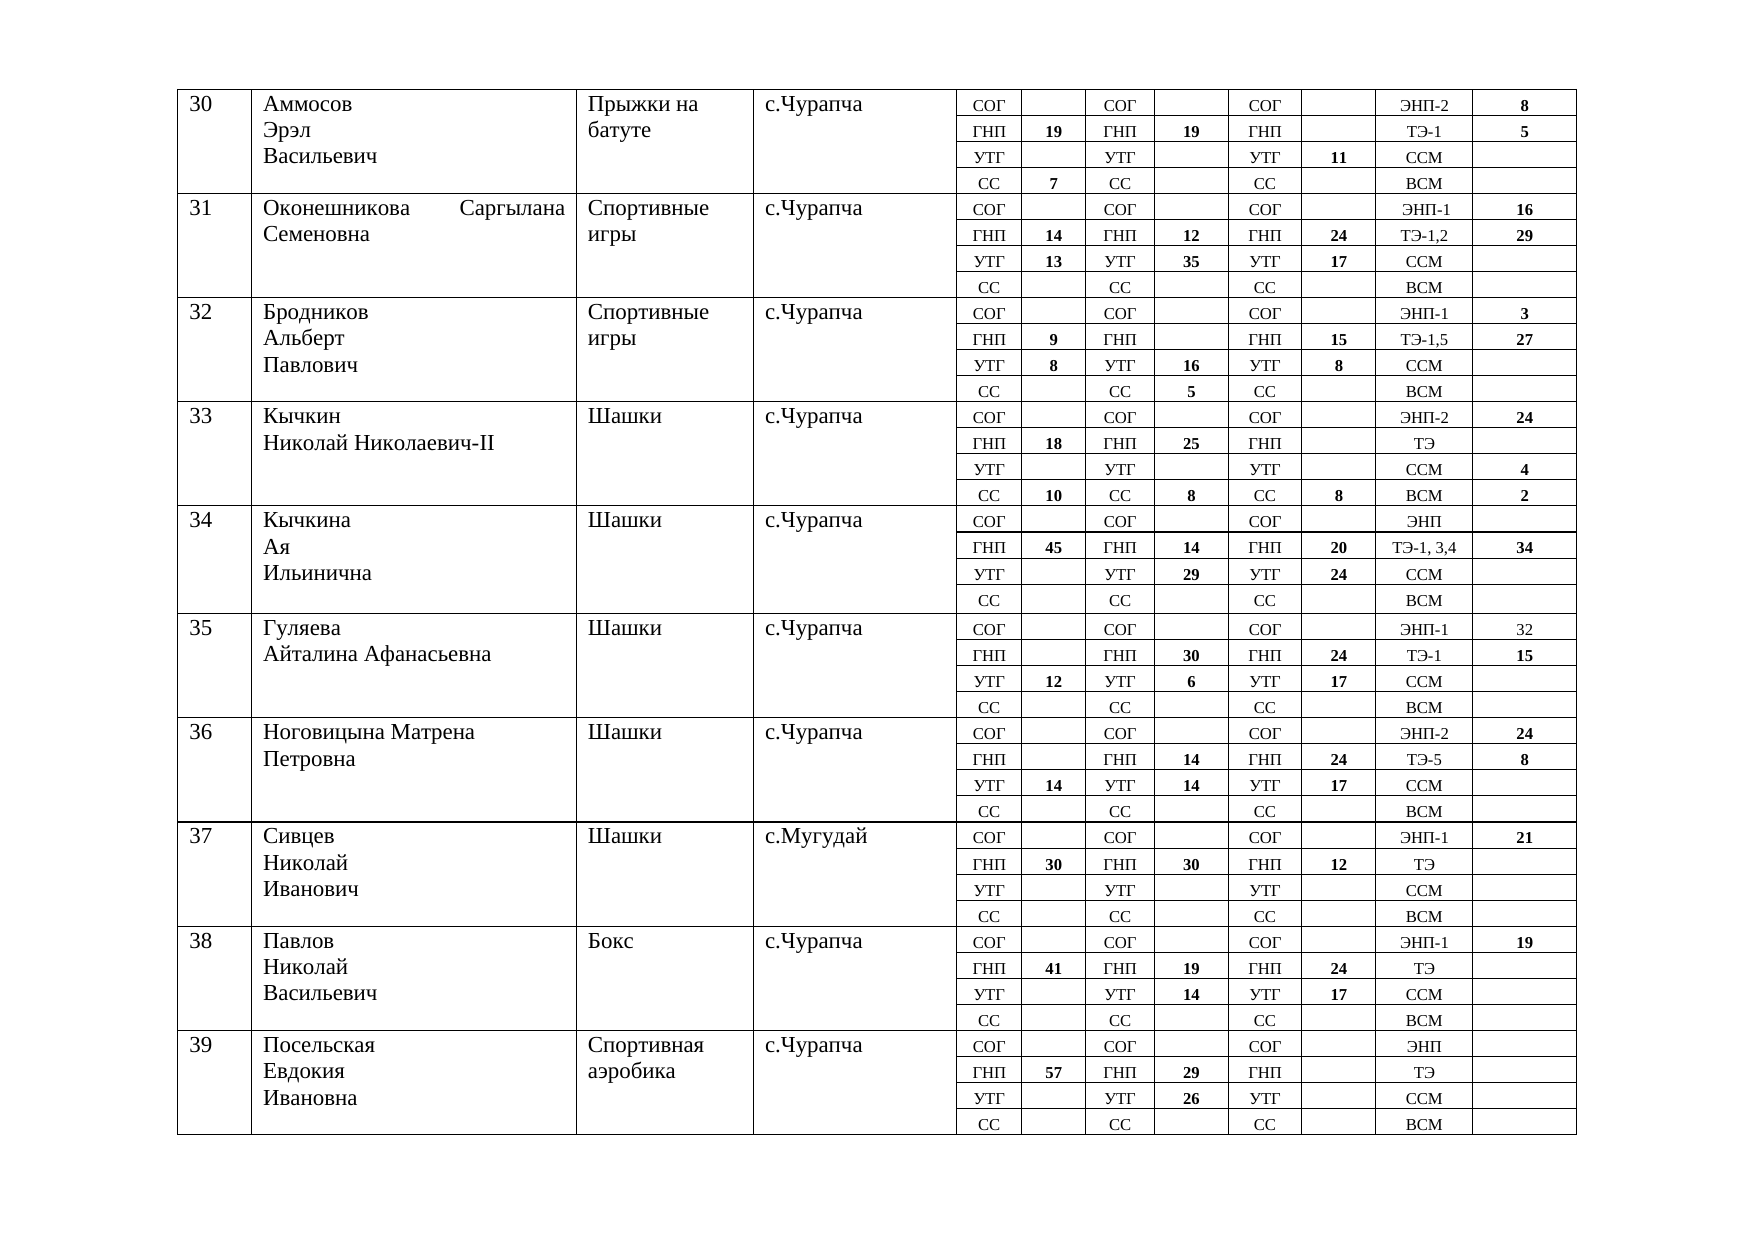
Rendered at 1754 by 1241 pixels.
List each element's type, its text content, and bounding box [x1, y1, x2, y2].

table_cell 8 [1155, 480, 1228, 505]
table_cell 24 [1473, 718, 1576, 743]
table_cell 17 [1302, 770, 1375, 795]
table_cell СОГ [957, 90, 1021, 115]
table_cell 33 [178, 402, 251, 505]
table_cell 19 [1022, 116, 1085, 141]
table_cell 17 [1302, 246, 1375, 271]
table_cell [1022, 744, 1085, 769]
table_cell [1022, 640, 1085, 665]
table_cell 24 [1302, 220, 1375, 245]
table_cell [1473, 506, 1576, 531]
table_cell [1473, 1109, 1576, 1134]
table_cell СС [1086, 376, 1154, 401]
table_cell [1302, 718, 1375, 743]
table_cell СОГ [957, 194, 1021, 219]
table_cell [1155, 194, 1228, 219]
table_cell [1155, 796, 1228, 821]
table_cell ВСМ [1376, 376, 1472, 401]
table_cell УТГ [1086, 1083, 1154, 1108]
table_cell с.Чурапча [754, 506, 956, 613]
table_cell Прыжки на батуте [577, 90, 753, 193]
table_cell СС [1086, 168, 1154, 193]
table_cell 8 [1473, 744, 1576, 769]
table_cell ТЭ [1376, 1057, 1472, 1082]
table_cell 32 [1473, 614, 1576, 639]
table_cell 21 [1473, 823, 1576, 847]
table_cell СС [1086, 585, 1154, 613]
table_cell [1155, 168, 1228, 193]
table_cell с.Чурапча [754, 194, 956, 297]
table_cell 39 [178, 1031, 251, 1134]
table_cell ГНП [1229, 324, 1301, 349]
table_cell [1473, 246, 1576, 271]
table_cell СОГ [1086, 718, 1154, 743]
table_cell [1302, 692, 1375, 717]
table_cell [1473, 1057, 1576, 1082]
table_cell [1473, 585, 1576, 613]
table_cell [1022, 454, 1085, 479]
table_cell УТГ [957, 350, 1021, 375]
table_cell [1022, 901, 1085, 926]
table_cell [1155, 927, 1228, 952]
table_cell ГНП [1086, 953, 1154, 978]
table_cell [1155, 875, 1228, 899]
table_cell ГНП [1086, 428, 1154, 453]
table_cell [1473, 901, 1576, 926]
table_cell 20 [1302, 533, 1375, 557]
table_cell [1155, 90, 1228, 115]
table_cell УТГ [957, 454, 1021, 479]
table_cell СС [957, 272, 1021, 297]
table_cell с.Чурапча [754, 402, 956, 505]
table_cell 14 [1155, 533, 1228, 557]
table_cell СС [1086, 796, 1154, 821]
table_cell [1022, 1083, 1085, 1108]
table_cell Посельская Евдокия Ивановна [252, 1031, 576, 1134]
table_cell СОГ [1086, 927, 1154, 952]
table_cell ТЭ-5 [1376, 744, 1472, 769]
table_cell [1155, 614, 1228, 639]
table_cell 25 [1155, 428, 1228, 453]
table_cell УТГ [957, 770, 1021, 795]
table_cell [1473, 1031, 1576, 1056]
table_cell СС [1229, 376, 1301, 401]
table_cell ЭНП-2 [1376, 718, 1472, 743]
table_cell [1473, 168, 1576, 193]
table_cell 41 [1022, 953, 1085, 978]
table_cell УТГ [1086, 142, 1154, 167]
table_cell 16 [1155, 350, 1228, 375]
table_cell [1022, 272, 1085, 297]
table_cell [1155, 823, 1228, 847]
table_cell с.Чурапча [754, 298, 956, 401]
table_cell ТЭ-1,2 [1376, 220, 1472, 245]
table_cell ЭНП [1376, 506, 1472, 531]
table_cell Шашки [577, 506, 753, 613]
table_cell 26 [1155, 1083, 1228, 1108]
table_cell ЭНП-2 [1376, 90, 1472, 115]
table_cell [1022, 979, 1085, 1004]
table_cell 19 [1155, 953, 1228, 978]
table_cell Шашки [577, 718, 753, 821]
table_cell 29 [1155, 1057, 1228, 1082]
table_cell [1473, 142, 1576, 167]
table_cell ГНП [1229, 1057, 1301, 1082]
table_cell СОГ [1229, 506, 1301, 531]
table_cell ССМ [1376, 246, 1472, 271]
table_cell [1473, 849, 1576, 873]
table_cell [1473, 979, 1576, 1004]
table_cell УТГ [1229, 666, 1301, 691]
table_cell 14 [1022, 770, 1085, 795]
table_cell [1302, 116, 1375, 141]
table_cell УТГ [957, 559, 1021, 583]
table_cell УТГ [1229, 770, 1301, 795]
table_cell [1155, 272, 1228, 297]
table_cell УТГ [1086, 875, 1154, 899]
table_cell [1155, 1005, 1228, 1030]
table_cell [1473, 376, 1576, 401]
table_cell [1022, 585, 1085, 613]
table_cell [1302, 796, 1375, 821]
table_cell 12 [1155, 220, 1228, 245]
table_cell Ноговицына Матрена Петровна [252, 718, 576, 821]
table_cell [1302, 454, 1375, 479]
table_cell с.Чурапча [754, 614, 956, 717]
table_cell ГНП [957, 953, 1021, 978]
table_cell [1022, 559, 1085, 583]
table_cell [1022, 506, 1085, 531]
table_cell 8 [1302, 480, 1375, 505]
table_cell [1302, 428, 1375, 453]
table_cell СОГ [957, 614, 1021, 639]
table_cell [1302, 927, 1375, 952]
table_cell [1302, 272, 1375, 297]
table_cell СС [957, 585, 1021, 613]
table_cell ВСМ [1376, 480, 1472, 505]
table_cell ЭНП-1 [1376, 194, 1472, 219]
table_cell ВСМ [1376, 692, 1472, 717]
table_cell Спортивные игры [577, 298, 753, 401]
table_cell ЭНП-1 [1376, 298, 1472, 323]
table_cell ВСМ [1376, 796, 1472, 821]
table_cell ВСМ [1376, 1005, 1472, 1030]
table_cell 29 [1155, 559, 1228, 583]
table_cell [1302, 298, 1375, 323]
table_cell СОГ [1229, 90, 1301, 115]
table_cell [1022, 298, 1085, 323]
table_cell 17 [1302, 666, 1375, 691]
table_cell [1473, 692, 1576, 717]
table_cell ГНП [957, 428, 1021, 453]
table_cell ТЭ [1376, 428, 1472, 453]
table_cell 32 [178, 298, 251, 401]
table_cell [1022, 142, 1085, 167]
table_cell СОГ [957, 718, 1021, 743]
table_cell УТГ [957, 1083, 1021, 1108]
table_cell [1155, 692, 1228, 717]
table_cell ГНП [1229, 116, 1301, 141]
table_cell 37 [178, 823, 251, 926]
table_cell [1302, 1109, 1375, 1134]
table_cell 3 [1473, 298, 1576, 323]
table_cell УТГ [1086, 666, 1154, 691]
table_cell с.Мугудай [754, 823, 956, 926]
table_cell СОГ [957, 823, 1021, 847]
table_cell УТГ [1086, 770, 1154, 795]
table_cell 15 [1302, 324, 1375, 349]
table_cell [1022, 90, 1085, 115]
table_cell [1155, 402, 1228, 427]
table_cell Гуляева Айталина Афанасьевна [252, 614, 576, 717]
table_cell ССМ [1376, 979, 1472, 1004]
table_cell Аммосов Эрэл Васильевич [252, 90, 576, 193]
table_cell 9 [1022, 324, 1085, 349]
table_cell Шашки [577, 402, 753, 505]
table_cell [1022, 376, 1085, 401]
table_cell 31 [178, 194, 251, 297]
table_cell СС [1086, 901, 1154, 926]
table_cell ГНП [1086, 533, 1154, 557]
table_cell 30 [1155, 640, 1228, 665]
table_cell 13 [1022, 246, 1085, 271]
table_cell [1022, 718, 1085, 743]
table_cell ГНП [1229, 744, 1301, 769]
table_cell СС [957, 480, 1021, 505]
table_cell СОГ [1229, 402, 1301, 427]
table_cell ТЭ-1 [1376, 640, 1472, 665]
table_cell [1022, 823, 1085, 847]
table_cell [1302, 194, 1375, 219]
table_cell [1022, 194, 1085, 219]
table_cell СС [1229, 692, 1301, 717]
table_cell СОГ [1229, 194, 1301, 219]
table_cell [1302, 376, 1375, 401]
table_cell УТГ [957, 666, 1021, 691]
table_cell СС [1229, 1109, 1301, 1134]
table_cell [1473, 666, 1576, 691]
table_cell ГНП [1086, 1057, 1154, 1082]
table_cell СС [1086, 1109, 1154, 1134]
table_cell УТГ [957, 246, 1021, 271]
table_cell 10 [1022, 480, 1085, 505]
table_cell СС [1229, 901, 1301, 926]
table_cell ГНП [957, 116, 1021, 141]
table_cell ГНП [957, 744, 1021, 769]
table_cell ВСМ [1376, 272, 1472, 297]
table_cell Шашки [577, 823, 753, 926]
table_cell [1473, 428, 1576, 453]
table_cell 29 [1473, 220, 1576, 245]
table_cell СС [1229, 168, 1301, 193]
table_cell [1022, 1109, 1085, 1134]
table_cell УТГ [1229, 246, 1301, 271]
table_cell [1302, 1005, 1375, 1030]
table_cell [1155, 718, 1228, 743]
table_cell 14 [1155, 744, 1228, 769]
table_cell Сивцев Николай Иванович [252, 823, 576, 926]
table_cell [1022, 1005, 1085, 1030]
table_cell 34 [1473, 533, 1576, 557]
table_cell [1473, 770, 1576, 795]
table_cell СОГ [1229, 298, 1301, 323]
table_cell [1473, 272, 1576, 297]
table_cell ВСМ [1376, 1109, 1472, 1134]
table_cell 34 [178, 506, 251, 613]
table_cell 24 [1473, 402, 1576, 427]
table_cell ВСМ [1376, 901, 1472, 926]
table_cell СС [957, 796, 1021, 821]
table_cell [1022, 796, 1085, 821]
table_cell 14 [1155, 770, 1228, 795]
table_cell [1022, 927, 1085, 952]
table_cell СОГ [1086, 506, 1154, 531]
table_cell Шашки [577, 614, 753, 717]
table_cell [1302, 875, 1375, 899]
table_cell 36 [178, 718, 251, 821]
table_cell 19 [1155, 116, 1228, 141]
table_cell Кычкина Ая Ильинична [252, 506, 576, 613]
table_cell СОГ [957, 506, 1021, 531]
table_cell ГНП [957, 324, 1021, 349]
table_cell 8 [1302, 350, 1375, 375]
table_cell с.Чурапча [754, 1031, 956, 1134]
table_cell ГНП [1086, 220, 1154, 245]
table_cell СС [1229, 585, 1301, 613]
table_cell ГНП [1086, 116, 1154, 141]
table_cell 19 [1473, 927, 1576, 952]
table_cell 45 [1022, 533, 1085, 557]
table_cell СС [1229, 480, 1301, 505]
table_cell [1302, 614, 1375, 639]
table_cell [1155, 1031, 1228, 1056]
table_cell Кычкин Николай Николаевич-II [252, 402, 576, 505]
table_cell ГНП [1086, 640, 1154, 665]
table_cell УТГ [1086, 246, 1154, 271]
table_cell СОГ [1229, 823, 1301, 847]
table_cell СС [957, 901, 1021, 926]
table_cell ЭНП-2 [1376, 402, 1472, 427]
table_cell УТГ [957, 875, 1021, 899]
table_cell [1302, 1083, 1375, 1108]
table_cell ССМ [1376, 1083, 1472, 1108]
table_cell ССМ [1376, 142, 1472, 167]
table_cell [1473, 796, 1576, 821]
table_cell ССМ [1376, 454, 1472, 479]
table_cell ССМ [1376, 875, 1472, 899]
table_cell 27 [1473, 324, 1576, 349]
table_cell 2 [1473, 480, 1576, 505]
table_cell 35 [178, 614, 251, 717]
table_cell 17 [1302, 979, 1375, 1004]
table_cell ССМ [1376, 770, 1472, 795]
table_cell СОГ [1229, 1031, 1301, 1056]
table_cell СС [1086, 1005, 1154, 1030]
table_cell ССМ [1376, 350, 1472, 375]
table_cell СОГ [1086, 298, 1154, 323]
table_cell ЭНП-1 [1376, 823, 1472, 847]
table_cell 30 [1022, 849, 1085, 873]
table_cell ТЭ [1376, 953, 1472, 978]
table_cell [1473, 350, 1576, 375]
table_cell 8 [1473, 90, 1576, 115]
table_cell ТЭ-1 [1376, 116, 1472, 141]
table_cell 18 [1022, 428, 1085, 453]
table_cell СС [957, 1109, 1021, 1134]
table_cell [1022, 402, 1085, 427]
table_cell ГНП [1229, 640, 1301, 665]
table_cell ГНП [957, 1057, 1021, 1082]
table_cell [1302, 90, 1375, 115]
table_cell 8 [1022, 350, 1085, 375]
table_cell 24 [1302, 744, 1375, 769]
table_cell [1302, 1031, 1375, 1056]
table_cell ГНП [957, 220, 1021, 245]
table_cell [1155, 142, 1228, 167]
table_cell [1473, 953, 1576, 978]
table_cell ВСМ [1376, 168, 1472, 193]
table_cell 5 [1473, 116, 1576, 141]
table_cell СОГ [1086, 402, 1154, 427]
table_cell УТГ [1229, 142, 1301, 167]
table_cell ЭНП [1376, 1031, 1472, 1056]
table_cell [1022, 692, 1085, 717]
table_cell 4 [1473, 454, 1576, 479]
table_cell Бродников Альберт Павлович [252, 298, 576, 401]
table_cell СОГ [1086, 823, 1154, 847]
table_cell 24 [1302, 559, 1375, 583]
table_cell 7 [1022, 168, 1085, 193]
table_cell ССМ [1376, 559, 1472, 583]
table_cell УТГ [1229, 454, 1301, 479]
table_cell ТЭ-1,5 [1376, 324, 1472, 349]
table_cell [1155, 585, 1228, 613]
table_cell ГНП [1229, 428, 1301, 453]
table_cell 38 [178, 927, 251, 1030]
table_cell 12 [1022, 666, 1085, 691]
table_cell ГНП [1086, 324, 1154, 349]
table_cell [1155, 298, 1228, 323]
table_cell 5 [1155, 376, 1228, 401]
table_cell 57 [1022, 1057, 1085, 1082]
table_cell 14 [1022, 220, 1085, 245]
table_cell [1302, 1057, 1375, 1082]
table_cell ТЭ-1, 3,4 [1376, 533, 1472, 557]
table_cell ГНП [957, 533, 1021, 557]
table_cell УТГ [1229, 350, 1301, 375]
table_cell СОГ [957, 1031, 1021, 1056]
table_cell СОГ [1229, 614, 1301, 639]
table_cell УТГ [1086, 350, 1154, 375]
table_cell УТГ [957, 979, 1021, 1004]
table_cell 16 [1473, 194, 1576, 219]
table_cell [1473, 1005, 1576, 1030]
table_cell Бокс [577, 927, 753, 1030]
table_cell [1473, 875, 1576, 899]
table_cell ГНП [1086, 849, 1154, 873]
table_cell 24 [1302, 640, 1375, 665]
table_cell ГНП [957, 849, 1021, 873]
table_cell СС [1229, 796, 1301, 821]
table_cell [1155, 454, 1228, 479]
table_cell СОГ [957, 927, 1021, 952]
table_cell ССМ [1376, 666, 1472, 691]
table_cell [1155, 506, 1228, 531]
table_cell [1022, 875, 1085, 899]
table_cell УТГ [957, 142, 1021, 167]
table_cell СС [1086, 272, 1154, 297]
table_cell СС [1229, 1005, 1301, 1030]
table_cell СОГ [1229, 927, 1301, 952]
table_cell ГНП [1229, 533, 1301, 557]
table_cell ЭНП-1 [1376, 614, 1472, 639]
table_cell СС [1086, 692, 1154, 717]
table_cell 30 [1155, 849, 1228, 873]
table_cell [1302, 402, 1375, 427]
table_cell СОГ [1229, 718, 1301, 743]
table_cell ТЭ [1376, 849, 1472, 873]
table_cell СС [1086, 480, 1154, 505]
table_cell [1302, 168, 1375, 193]
table_cell ГНП [1229, 849, 1301, 873]
table_cell с.Чурапча [754, 718, 956, 821]
table_cell ГНП [957, 640, 1021, 665]
table_cell УТГ [1229, 1083, 1301, 1108]
table_cell [1155, 324, 1228, 349]
table_cell СС [957, 376, 1021, 401]
table_cell СОГ [1086, 90, 1154, 115]
table_cell Спортивная аэробика [577, 1031, 753, 1134]
table_cell [1155, 901, 1228, 926]
table_cell УТГ [1229, 875, 1301, 899]
table_cell СОГ [957, 402, 1021, 427]
table_cell ВСМ [1376, 585, 1472, 613]
table_cell 14 [1155, 979, 1228, 1004]
table_cell СС [957, 1005, 1021, 1030]
table_cell УТГ [1086, 454, 1154, 479]
table_cell СОГ [1086, 1031, 1154, 1056]
table_cell с.Чурапча [754, 90, 956, 193]
table_cell [1473, 559, 1576, 583]
table_cell СС [957, 692, 1021, 717]
table_cell ГНП [1086, 744, 1154, 769]
table_cell [1302, 506, 1375, 531]
table_cell УТГ [1229, 559, 1301, 583]
table_cell 15 [1473, 640, 1576, 665]
table_cell СОГ [1086, 614, 1154, 639]
table_cell СС [1229, 272, 1301, 297]
table_cell ГНП [1229, 220, 1301, 245]
table_cell УТГ [1229, 979, 1301, 1004]
table_cell ГНП [1229, 953, 1301, 978]
table_cell с.Чурапча [754, 927, 956, 1030]
table_cell 30 [178, 90, 251, 193]
table_cell УТГ [1086, 979, 1154, 1004]
table_cell [1022, 1031, 1085, 1056]
table_cell [1302, 823, 1375, 847]
table_cell СС [957, 168, 1021, 193]
table_cell [1473, 1083, 1576, 1108]
table_cell 11 [1302, 142, 1375, 167]
table_cell УТГ [1086, 559, 1154, 583]
table_cell СОГ [1086, 194, 1154, 219]
table_cell 24 [1302, 953, 1375, 978]
table_cell ЭНП-1 [1376, 927, 1472, 952]
table_cell 12 [1302, 849, 1375, 873]
table_cell 6 [1155, 666, 1228, 691]
table_cell СОГ [957, 298, 1021, 323]
table_cell 35 [1155, 246, 1228, 271]
table_cell Спортивные игры [577, 194, 753, 297]
table_cell Оконешникова Саргылана Семеновна [252, 194, 576, 297]
table_cell [1022, 614, 1085, 639]
table_cell [1155, 1109, 1228, 1134]
table_cell Павлов Николай Васильевич [252, 927, 576, 1030]
table_cell [1302, 901, 1375, 926]
table_cell [1302, 585, 1375, 613]
